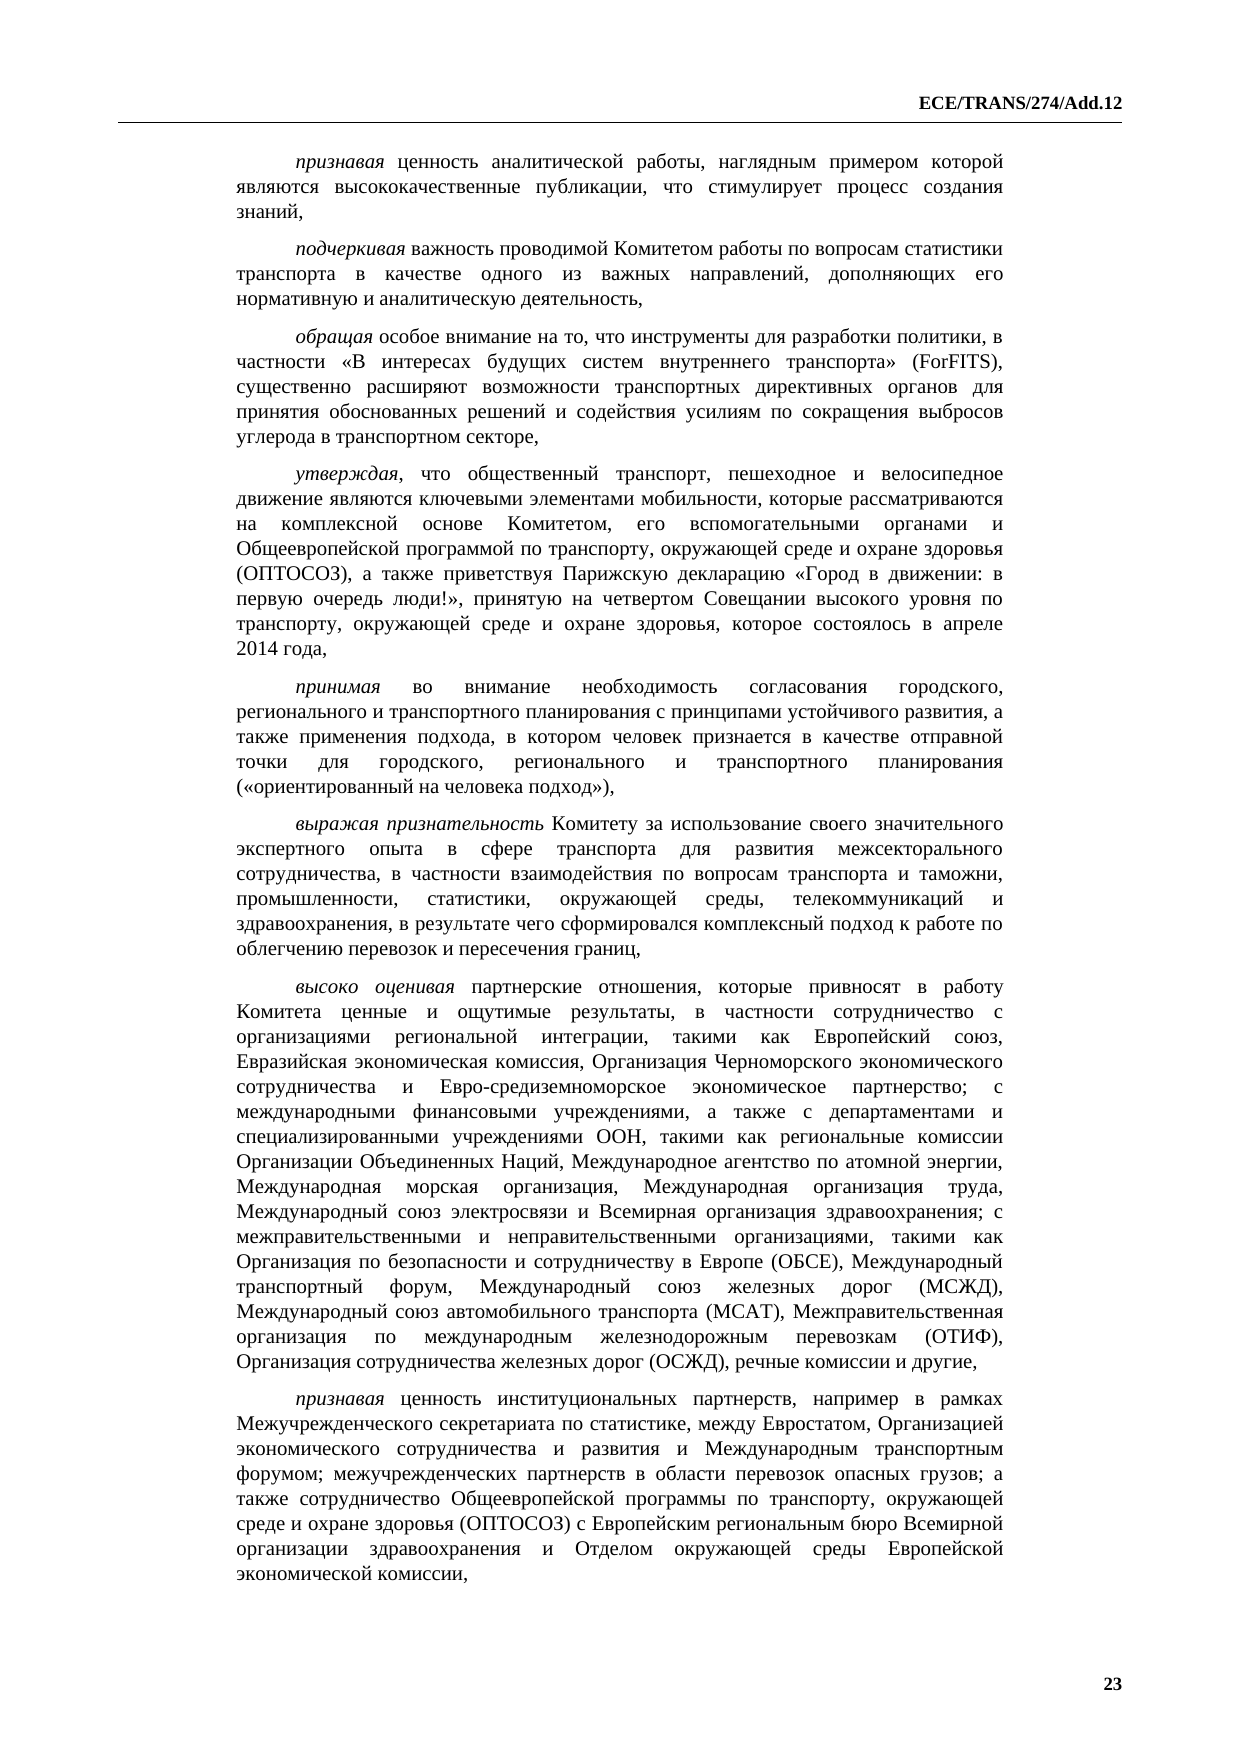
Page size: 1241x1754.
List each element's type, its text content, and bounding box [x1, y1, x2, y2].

text подчеркивая важность проводимой Комитетом работы по вопросам статистики транспорта в качестве одного из важных направлений, дополняющих его нормативную и аналитическую деятельность, [236, 235, 1004, 310]
text принимая во внимание необходимость согласования городского, регионального и транспортного планирования с принципами устойчивого развития, а также применения подхода, в котором человек признается в качестве отправной точки для городского, регионального и транспортного планирования («ориентированный на человека подход»), [236, 673, 1004, 798]
text утверждая, что общественный транспорт, пешеходное и велосипедное движение являются ключевыми элементами мобильности, которые рассматриваются на комплексной основе Комитетом, его вспомогательными органами и Общеевропейской программой по транспорту, окружающей среде и охране здоровья (ОПТОСОЗ), а также приветствуя Парижскую декларацию «Город в движении: в первую очередь люди!», принятую на четвертом Совещании высокого уровня по транспорту, окружающей среде и охране здоровья, которое состоялось в апреле 2014 года, [236, 460, 1004, 660]
text выражая признательность Комитету за использование своего значительного экспертного опыта в сфере транспорта для развития межсекторального сотрудничества, в частности взаимодействия по вопросам транспорта и таможни, промышленности, статистики, окружающей среды, телекоммуникаций и здравоохранения, в результате чего сформировался комплексный подход к работе по облегчению перевозок и пересечения границ, [236, 810, 1004, 960]
text признавая ценность аналитической работы, наглядным примером которой являются высококачественные публикации, что стимулирует процесс создания знаний, [236, 148, 1004, 223]
text признавая ценность институциональных партнерств, например в рамках Межучрежденческого секретариата по статистике, между Евростатом, Организацией экономического сотрудничества и развития и Международным транспортным форумом; межучрежденческих партнерств в области перевозок опасных грузов; а также сотрудничество Общеевропейской программы по транспорту, окружающей среде и охране здоровья (ОПТОСОЗ) с Европейским региональным бюро Всемирной организации здравоохранения и Отделом окружающей среды Европейской экономической комиссии, [236, 1385, 1004, 1585]
text обращая особое внимание на то, что инструменты для разработки политики, в частности «В интересах будущих систем внутреннего транспорта» (ForFITS), существенно расширяют возможности транспортных директивных органов для принятия обоснованных решений и содействия усилиям по сокращения выбросов углерода в транспортном секторе, [236, 323, 1004, 448]
text высоко оценивая партнерские отношения, которые привносят в работу Комитета ценные и ощутимые результаты, в частности сотрудничество с организациями региональной интеграции, такими как Европейский союз, Евразийская экономическая комиссия, Организация Черноморского экономического сотрудничества и Евро-средиземноморское экономическое партнерство; с международными финансовыми учреждениями, а также с департаментами и специализированными учреждениями ООН, такими как региональные комиссии Организации Объединенных Наций, Международное агентство по атомной энергии, Международная морская организация, Международная организация труда, Международный союз электросвязи и Всемирная организация здравоохранения; с межправительственными и неправительственными организациями, такими как Организация по безопасности и сотрудничеству в Европе (ОБСЕ), Международный транспортный форум, Международный союз железных дорог (МСЖД), Международный союз автомобильного транспорта (МСАТ), Межправительственная организация по международным железнодорожным перевозкам (ОТИФ), Организация сотрудничества железных дорог (ОСЖД), речные комиссии и другие, [236, 973, 1004, 1373]
